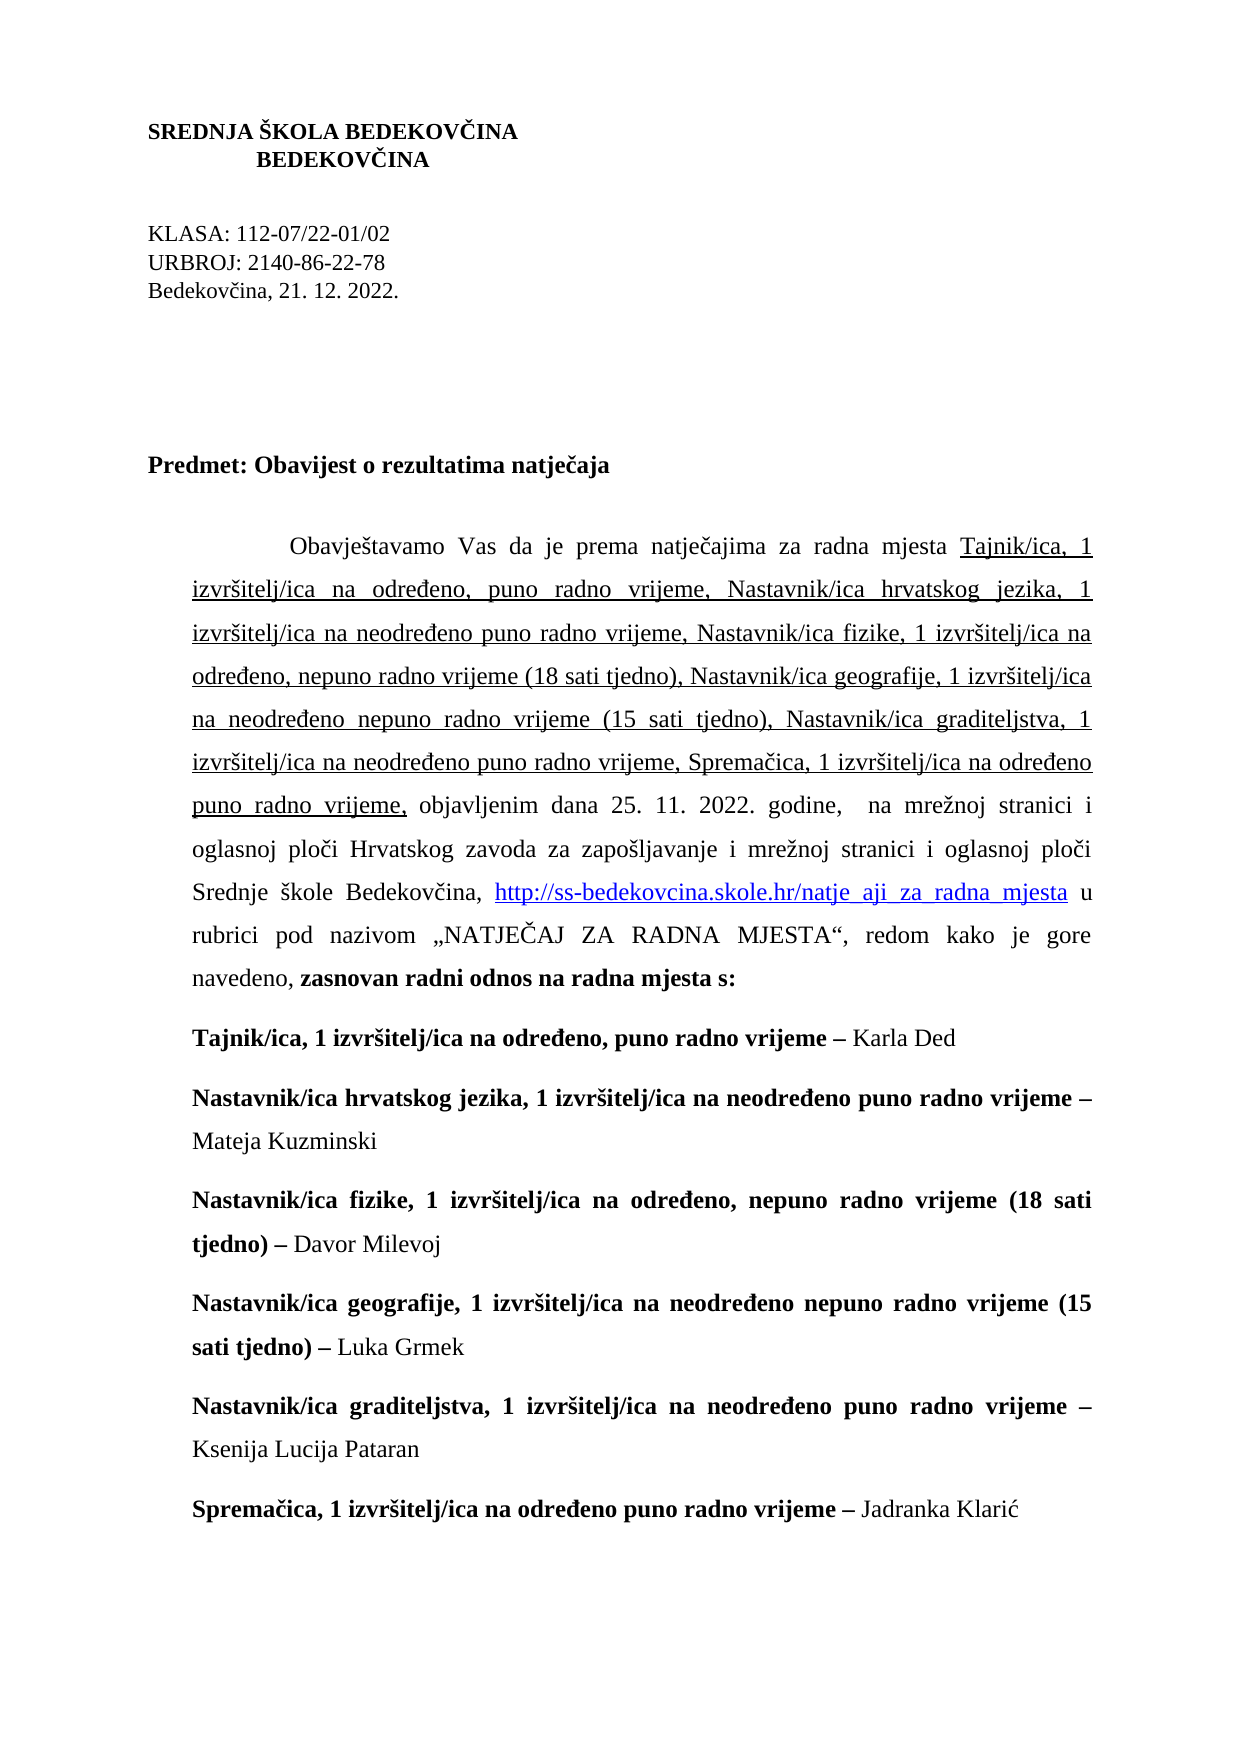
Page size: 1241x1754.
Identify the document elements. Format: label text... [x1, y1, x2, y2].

text Obavještavamo Vas da je prema natječajima za radna mjesta Tajnik/ica, 1 izvršitelj/ica na određeno, puno radno vrijeme, Nastavnik/ica hrvatskog jezika, 1 izvršitelj/ica na neodređeno puno radno vrijeme, Nastavnik/ica fizike, 1 izvršitelj/ica na određeno, nepuno radno vrijeme (18 sati tjedno), Nastavnik/ica geografije, 1 izvršitelj/ica na neodređeno nepuno radno vrijeme (15 sati tjedno), Nastavnik/ica graditeljstva, 1 izvršitelj/ica na neodređeno puno radno vrijeme, Spremačica, 1 izvršitelj/ica na određeno puno radno vrijeme, objavljenim dana 25. 11. 2022. godine, na mrežnoj stranici i oglasnoj ploči Hrvatskog zavoda za zapošljavanje i mrežnoj stranici i oglasnoj ploči Srednje škole Bedekovčina, http://ss-bedekovcina.skole.hr/natje_aji_za_radna_mjesta u rubrici pod nazivom „NATJEČAJ ZA RADNA MJESTA“, redom kako je gore navedeno, zasnovan radni odnos na radna mjesta s: [192, 601, 1093, 772]
text URBROJ: 2140-86-22-78 [148, 248, 1093, 275]
text Obavještavamo Vas da je prema natječajima za radna mjesta Tajnik/ica, 1 izvršitelj/ica na određeno, puno radno vrijeme, Nastavnik/ica hrvatskog jezika, 1 izvršitelj/ica na neodređeno puno radno vrijeme, Nastavnik/ica fizike, 1 izvršitelj/ica na određeno, nepuno radno vrijeme (18 sati tjedno), Nastavnik/ica geografije, 1 izvršitelj/ica na neodređeno nepuno radno vrijeme (15 sati tjedno), Nastavnik/ica graditeljstva, 1 izvršitelj/ica na neodređeno puno radno vrijeme, Spremačica, 1 izvršitelj/ica na određeno puno radno vrijeme, objavljenim dana 25. 11. 2022. godine, na mrežnoj stranici i oglasnoj ploči Hrvatskog zavoda za zapošljavanje i mrežnoj stranici i oglasnoj ploči Srednje škole Bedekovčina, http://ss-bedekovcina.skole.hr/natje_aji_za_radna_mjesta u rubrici pod nazivom „NATJEČAJ ZA RADNA MJESTA“, redom kako je gore navedeno, zasnovan radni odnos na radna mjesta s: [192, 773, 1093, 992]
text Spremačica, 1 izvršitelj/ica na određeno puno radno vrijeme – Jadranka Klarić [192, 1494, 1093, 1523]
text Nastavnik/ica fizike, 1 izvršitelj/ica na određeno, nepuno radno vrijeme (18 sati tjedno) – Davor Milevoj [192, 1186, 1093, 1257]
text BEDEKOVČINA [148, 147, 1093, 173]
text KLASA: 112-07/22-01/02 [148, 220, 1093, 246]
text SREDNJA ŠKOLA BEDEKOVČINA [148, 118, 1093, 144]
text Obavještavamo Vas da je prema natječajima za radna mjesta Tajnik/ica, 1 izvršitelj/ica na određeno, puno radno vrijeme, Nastavnik/ica hrvatskog jezika, 1 izvršitelj/ica na neodređeno puno radno vrijeme, Nastavnik/ica fizike, 1 izvršitelj/ica na određeno, nepuno radno vrijeme (18 sati tjedno), Nastavnik/ica geografije, 1 izvršitelj/ica na neodređeno nepuno radno vrijeme (15 sati tjedno), Nastavnik/ica graditeljstva, 1 izvršitelj/ica na neodređeno puno radno vrijeme, Spremačica, 1 izvršitelj/ica na određeno puno radno vrijeme, objavljenim dana 25. 11. 2022. godine, na mrežnoj stranici i oglasnoj ploči Hrvatskog zavoda za zapošljavanje i mrežnoj stranici i oglasnoj ploči Srednje škole Bedekovčina, http://ss-bedekovcina.skole.hr/natje_aji_za_radna_mjesta u rubrici pod nazivom „NATJEČAJ ZA RADNA MJESTA“, redom kako je gore navedeno, zasnovan radni odnos na radna mjesta s: [192, 531, 1093, 599]
text Predmet: Obavijest o rezultatima natječaja [148, 450, 1093, 479]
text Nastavnik/ica graditeljstva, 1 izvršitelj/ica na neodređeno puno radno vrijeme – Ksenija Lucija Pataran [192, 1391, 1093, 1463]
text Tajnik/ica, 1 izvršitelj/ica na određeno, puno radno vrijeme – Karla Ded [192, 1023, 1093, 1052]
text Nastavnik/ica hrvatskog jezika, 1 izvršitelj/ica na neodređeno puno radno vrijeme – Mateja Kuzminski [192, 1083, 1093, 1154]
text Bedekovčina, 21. 12. 2022. [148, 277, 1093, 303]
text Nastavnik/ica geografije, 1 izvršitelj/ica na neodređeno nepuno radno vrijeme (15 sati tjedno) – Luka Grmek [192, 1288, 1093, 1360]
